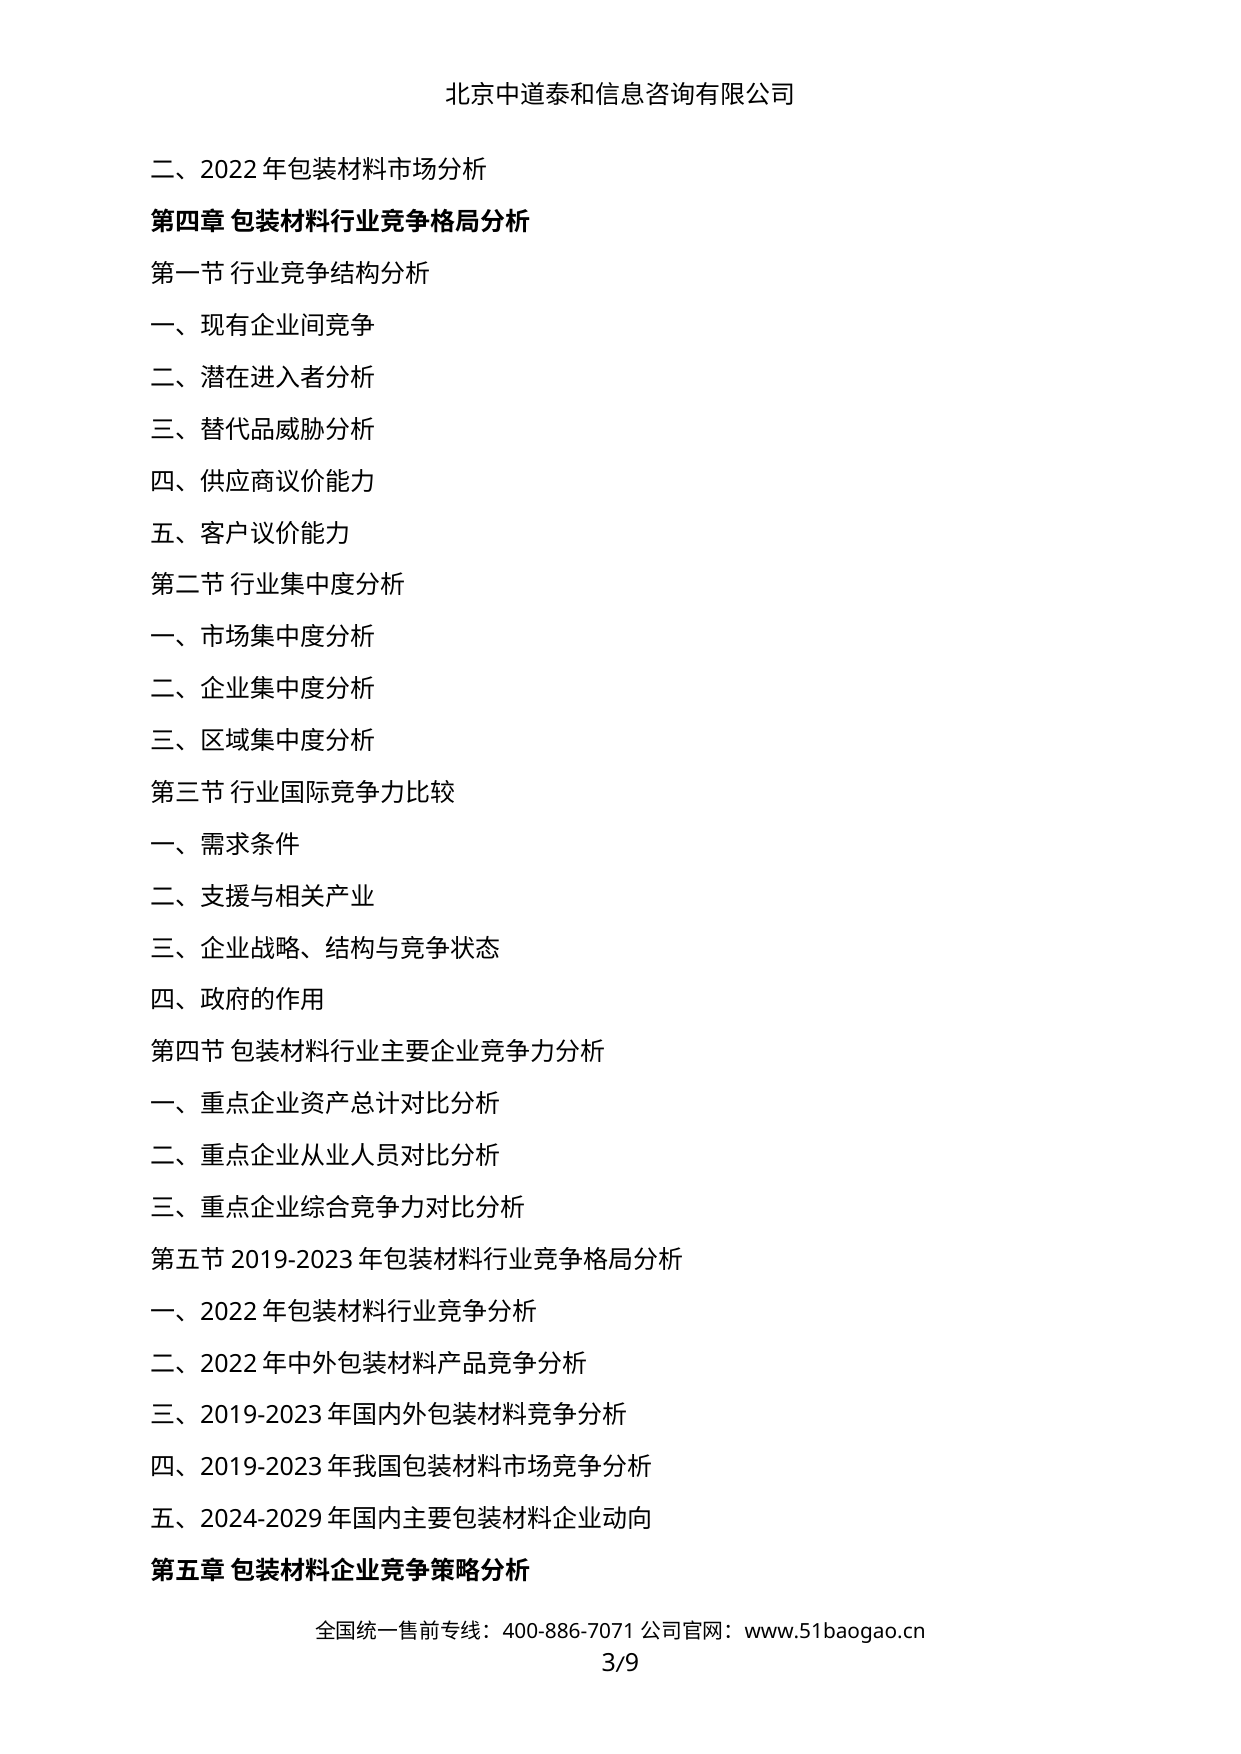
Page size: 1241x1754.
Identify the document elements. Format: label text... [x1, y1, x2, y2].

text 三、2019-2023年国内外包装材料竞争分析 [150, 1395, 1090, 1431]
text 三、重点企业综合竞争力对比分析 [150, 1187, 1090, 1224]
text 三、企业战略、结构与竞争状态 [150, 928, 1090, 964]
text 四、政府的作用 [150, 980, 1090, 1016]
text 三、区域集中度分析 [150, 721, 1090, 757]
text 第五节 2019-2023年包装材料行业竞争格局分析 [150, 1239, 1090, 1276]
text 第四章 包装材料行业竞争格局分析 [150, 202, 1090, 238]
text 四、供应商议价能力 [150, 461, 1090, 497]
text 二、2022年包装材料市场分析 [150, 150, 1090, 186]
text 五、客户议价能力 [150, 513, 1090, 549]
text 一、重点企业资产总计对比分析 [150, 1084, 1090, 1120]
text 一、2022年包装材料行业竞争分析 [150, 1291, 1090, 1327]
text 一、现有企业间竞争 [150, 306, 1090, 342]
text 第二节 行业集中度分析 [150, 565, 1090, 601]
text 第四节 包装材料行业主要企业竞争力分析 [150, 1032, 1090, 1068]
text 二、企业集中度分析 [150, 669, 1090, 705]
text 二、重点企业从业人员对比分析 [150, 1136, 1090, 1172]
text 二、2022年中外包装材料产品竞争分析 [150, 1343, 1090, 1379]
text 第五章 包装材料企业竞争策略分析 [150, 1551, 1090, 1587]
text 第一节 行业竞争结构分析 [150, 254, 1090, 290]
text 四、2019-2023年我国包装材料市场竞争分析 [150, 1447, 1090, 1483]
text 五、2024-2029年国内主要包装材料企业动向 [150, 1499, 1090, 1535]
text 一、市场集中度分析 [150, 617, 1090, 653]
text 二、支援与相关产业 [150, 876, 1090, 912]
text 三、替代品威胁分析 [150, 409, 1090, 446]
text 第三节 行业国际竞争力比较 [150, 772, 1090, 809]
text 一、需求条件 [150, 824, 1090, 861]
text 二、潜在进入者分析 [150, 357, 1090, 394]
